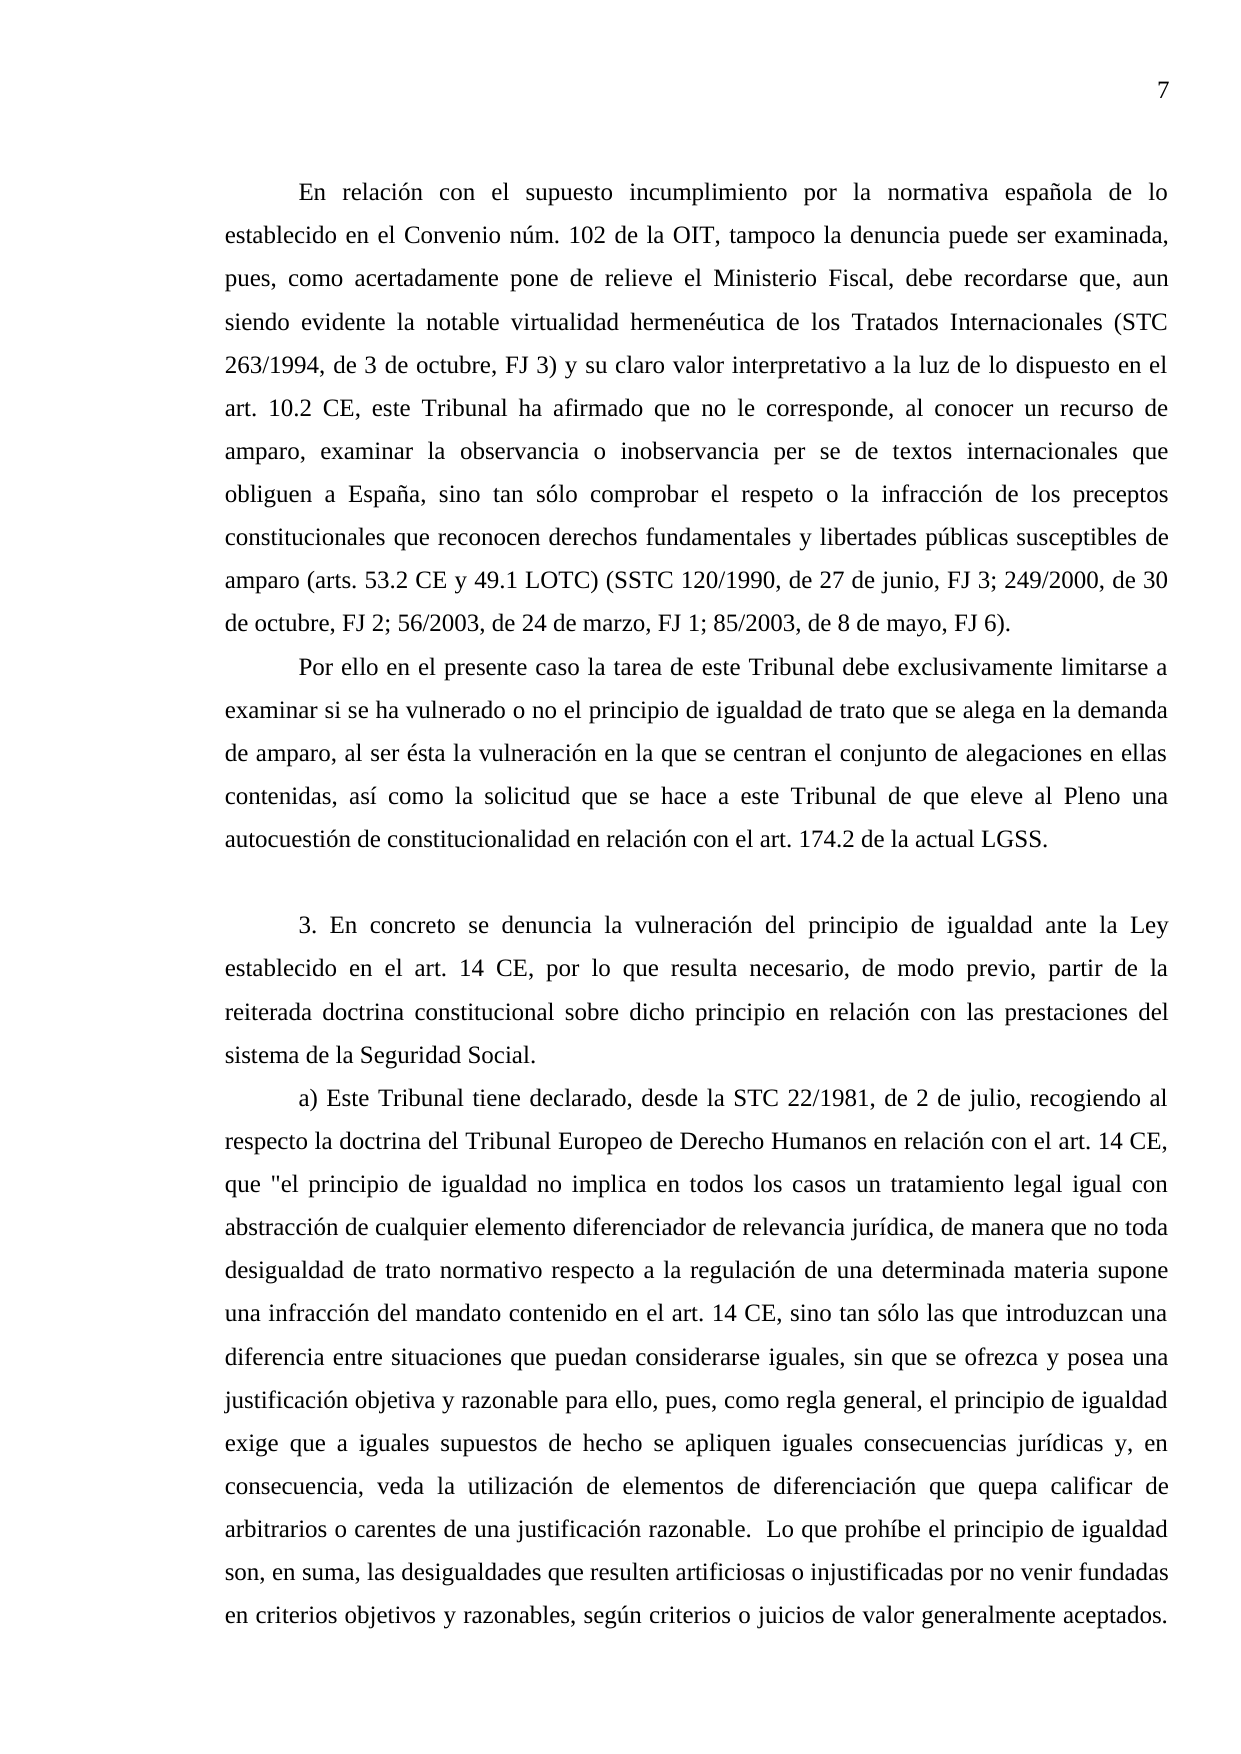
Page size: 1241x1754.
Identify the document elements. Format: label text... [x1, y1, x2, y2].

text 3. En concreto se denuncia la vulneración del principio de igualdad ante la Ley establecido en el art. 14 CE, por lo que resulta necesario, de modo previo, partir de la reiterada doctrina constitucional sobre dicho principio en relación con las prestaciones del sistema de la Seguridad Social. [224, 910, 1169, 1068]
text Por ello en el presente caso la tarea de este Tribunal debe exclusivamente limitarse a examinar si se ha vulnerado o no el principio de igualdad de trato que se alega en la demanda de amparo, al ser ésta la vulneración en la que se centran el conjunto de alegaciones en ellas contenidas, así como la solicitud que se hace a este Tribunal de que eleve al Pleno una autocuestión de constitucionalidad en relación con el art. 174.2 de la actual LGSS. [224, 652, 1169, 853]
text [224, 1083, 1169, 1629]
text En relación con el supuesto incumplimiento por la normativa española de lo establecido en el Convenio núm. 102 de la OIT, tampoco la denuncia puede ser examinada, pues, como acertadamente pone de relieve el Ministerio Fiscal, debe recordarse que, aun siendo evidente la notable virtualidad hermenéutica de los Tratados Internacionales (STC 263/1994, de 3 de octubre, FJ 3) y su claro valor interpretativo a la luz de lo dispuesto en el art. 10.2 CE, este Tribunal ha afirmado que no le corresponde, al conocer un recurso de amparo, examinar la observancia o inobservancia per se de textos internacionales que obliguen a España, sino tan sólo comprobar el respeto o la infracción de los preceptos constitucionales que reconocen derechos fundamentales y libertades públicas susceptibles de amparo (arts. 53.2 CE y 49.1 LOTC) (SSTC 120/1990, de 27 de junio, FJ 3; 249/2000, de 30 de octubre, FJ 2; 56/2003, de 24 de marzo, FJ 1; 85/2003, de 8 de mayo, FJ 6). [224, 177, 1169, 637]
